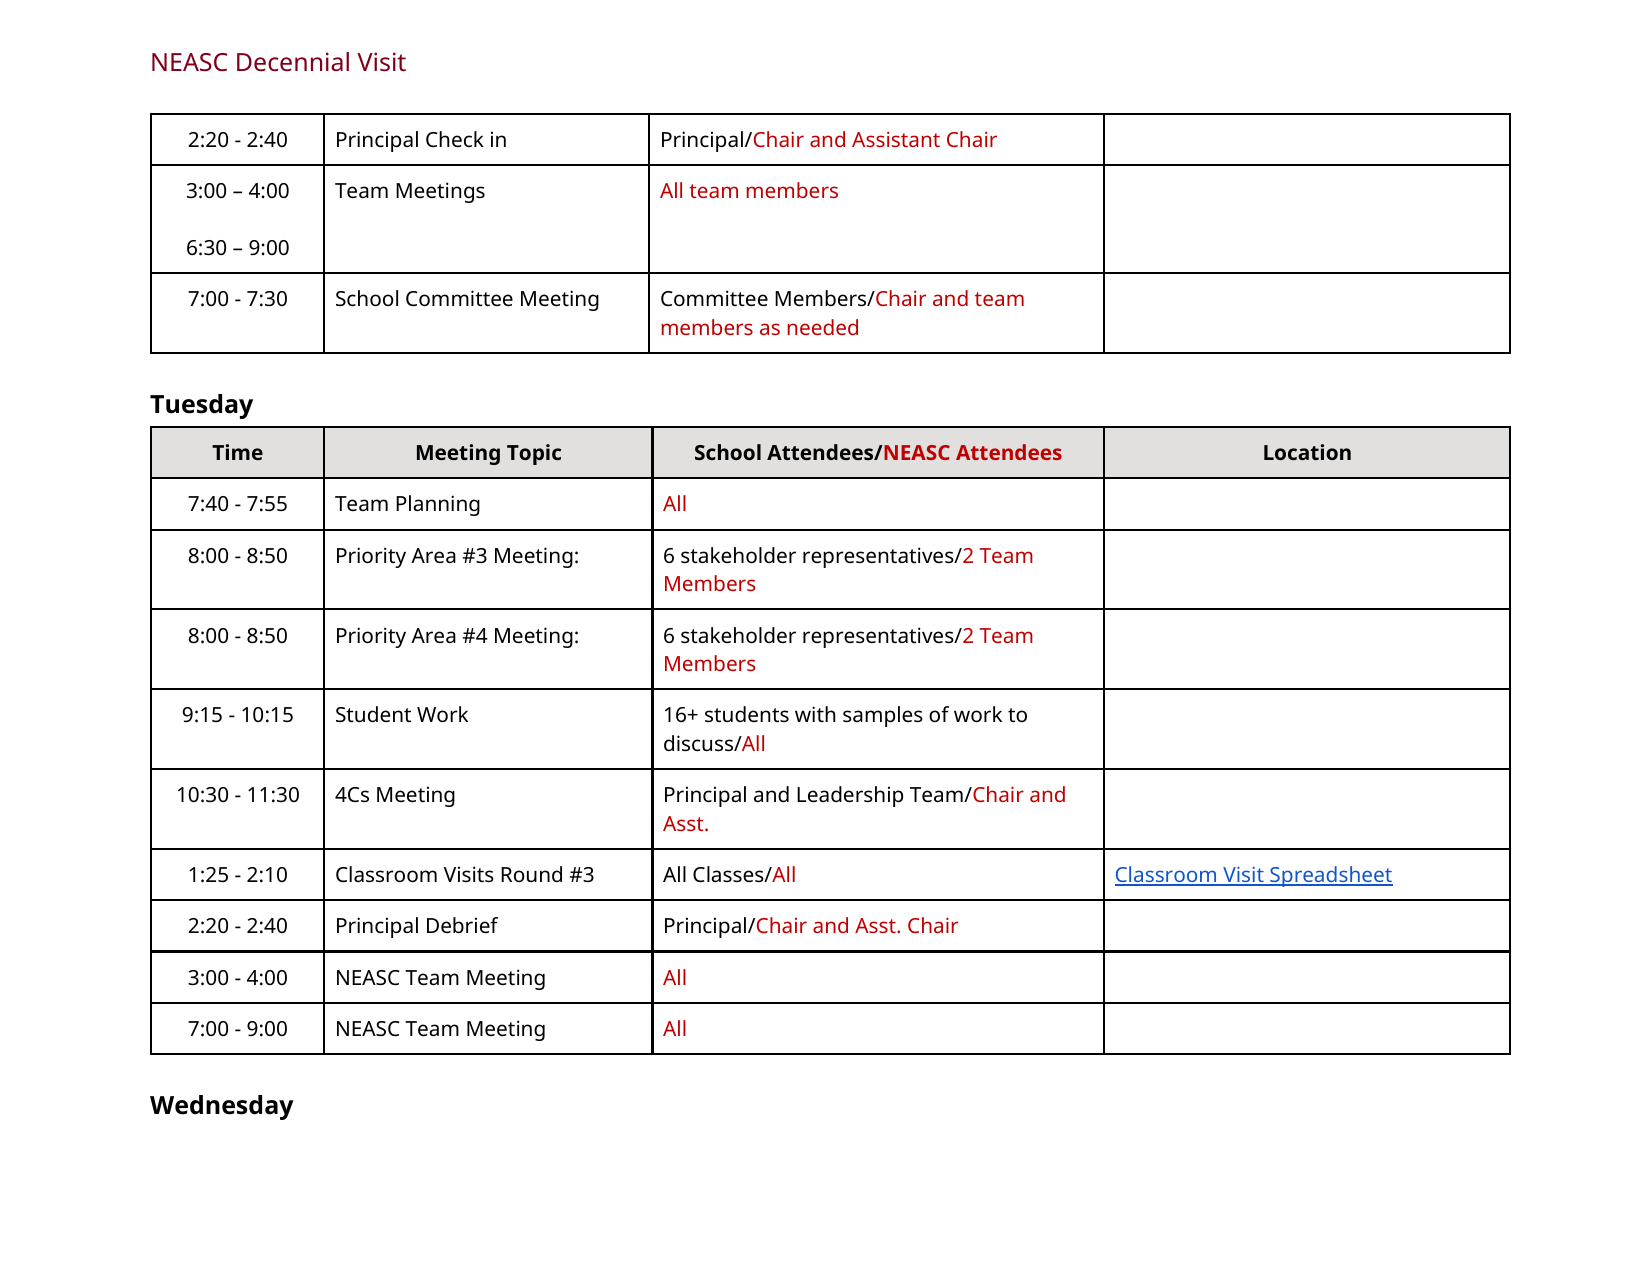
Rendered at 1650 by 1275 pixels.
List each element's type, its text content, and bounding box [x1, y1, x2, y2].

table_cell 8:00 - 8:50 [152, 610, 323, 688]
table_cell Team Planning [325, 479, 651, 528]
table_header Time [152, 428, 323, 477]
table_cell [1105, 610, 1509, 688]
table_cell NEASC Team Meeting [325, 953, 651, 1002]
table_cell All Classes/All [654, 850, 1103, 899]
table_cell 9:15 - 10:15 [152, 690, 323, 768]
table_cell 7:00 - 7:30 [152, 274, 323, 352]
table_cell All [654, 953, 1103, 1002]
table_cell All [654, 1004, 1103, 1053]
table_cell [1105, 531, 1509, 608]
table_cell 6 stakeholder representatives/2 Team Members [654, 610, 1103, 688]
table_header Location [1105, 428, 1509, 477]
table_cell Principal/Chair and Assistant Chair [650, 115, 1103, 164]
table_cell 3:00 - 4:00 [152, 953, 323, 1002]
text Tuesday [150, 387, 1500, 421]
table_cell Classroom Visit Spreadsheet [1105, 850, 1509, 899]
text Wednesday [150, 1088, 1500, 1122]
table_cell School Committee Meeting [325, 274, 648, 352]
table_cell NEASC Team Meeting [325, 1004, 651, 1053]
table_cell All team members [650, 166, 1103, 272]
table_cell 10:30 - 11:30 [152, 770, 323, 848]
table_cell 7:40 - 7:55 [152, 479, 323, 528]
table_cell Priority Area #3 Meeting: [325, 531, 651, 608]
table_cell [1105, 479, 1509, 528]
table_cell Classroom Visits Round #3 [325, 850, 651, 899]
table_cell Principal/Chair and Asst. Chair [654, 901, 1103, 950]
table_cell Committee Members/Chair and team members as needed [650, 274, 1103, 352]
table_cell [1105, 274, 1509, 352]
table_cell Principal Debrief [325, 901, 651, 950]
table_cell Student Work [325, 690, 651, 768]
table_header Meeting Topic [325, 428, 651, 477]
table_cell [1105, 770, 1509, 848]
table_header School Attendees/NEASC Attendees [654, 428, 1103, 477]
table_cell 8:00 - 8:50 [152, 531, 323, 608]
table_cell 7:00 - 9:00 [152, 1004, 323, 1053]
table_cell 16+ students with samples of work to discuss/All [654, 690, 1103, 768]
table_cell 6 stakeholder representatives/2 Team Members [654, 531, 1103, 608]
table_cell Principal and Leadership Team/Chair and Asst. [654, 770, 1103, 848]
table_cell [1105, 1004, 1509, 1053]
table_cell [1105, 690, 1509, 768]
table_cell [1105, 166, 1509, 272]
table_cell All [654, 479, 1103, 528]
table_cell [1105, 953, 1509, 1002]
table_cell 1:25 - 2:10 [152, 850, 323, 899]
table_cell [1105, 115, 1509, 164]
table_cell 3:00 – 4:00 6:30 – 9:00 [152, 166, 323, 272]
table_cell Principal Check in [325, 115, 648, 164]
table_cell Team Meetings [325, 166, 648, 272]
table_cell 2:20 - 2:40 [152, 115, 323, 164]
table_cell [1105, 901, 1509, 950]
table_cell 2:20 - 2:40 [152, 901, 323, 950]
table_cell 4Cs Meeting [325, 770, 651, 848]
table_cell Priority Area #4 Meeting: [325, 610, 651, 688]
